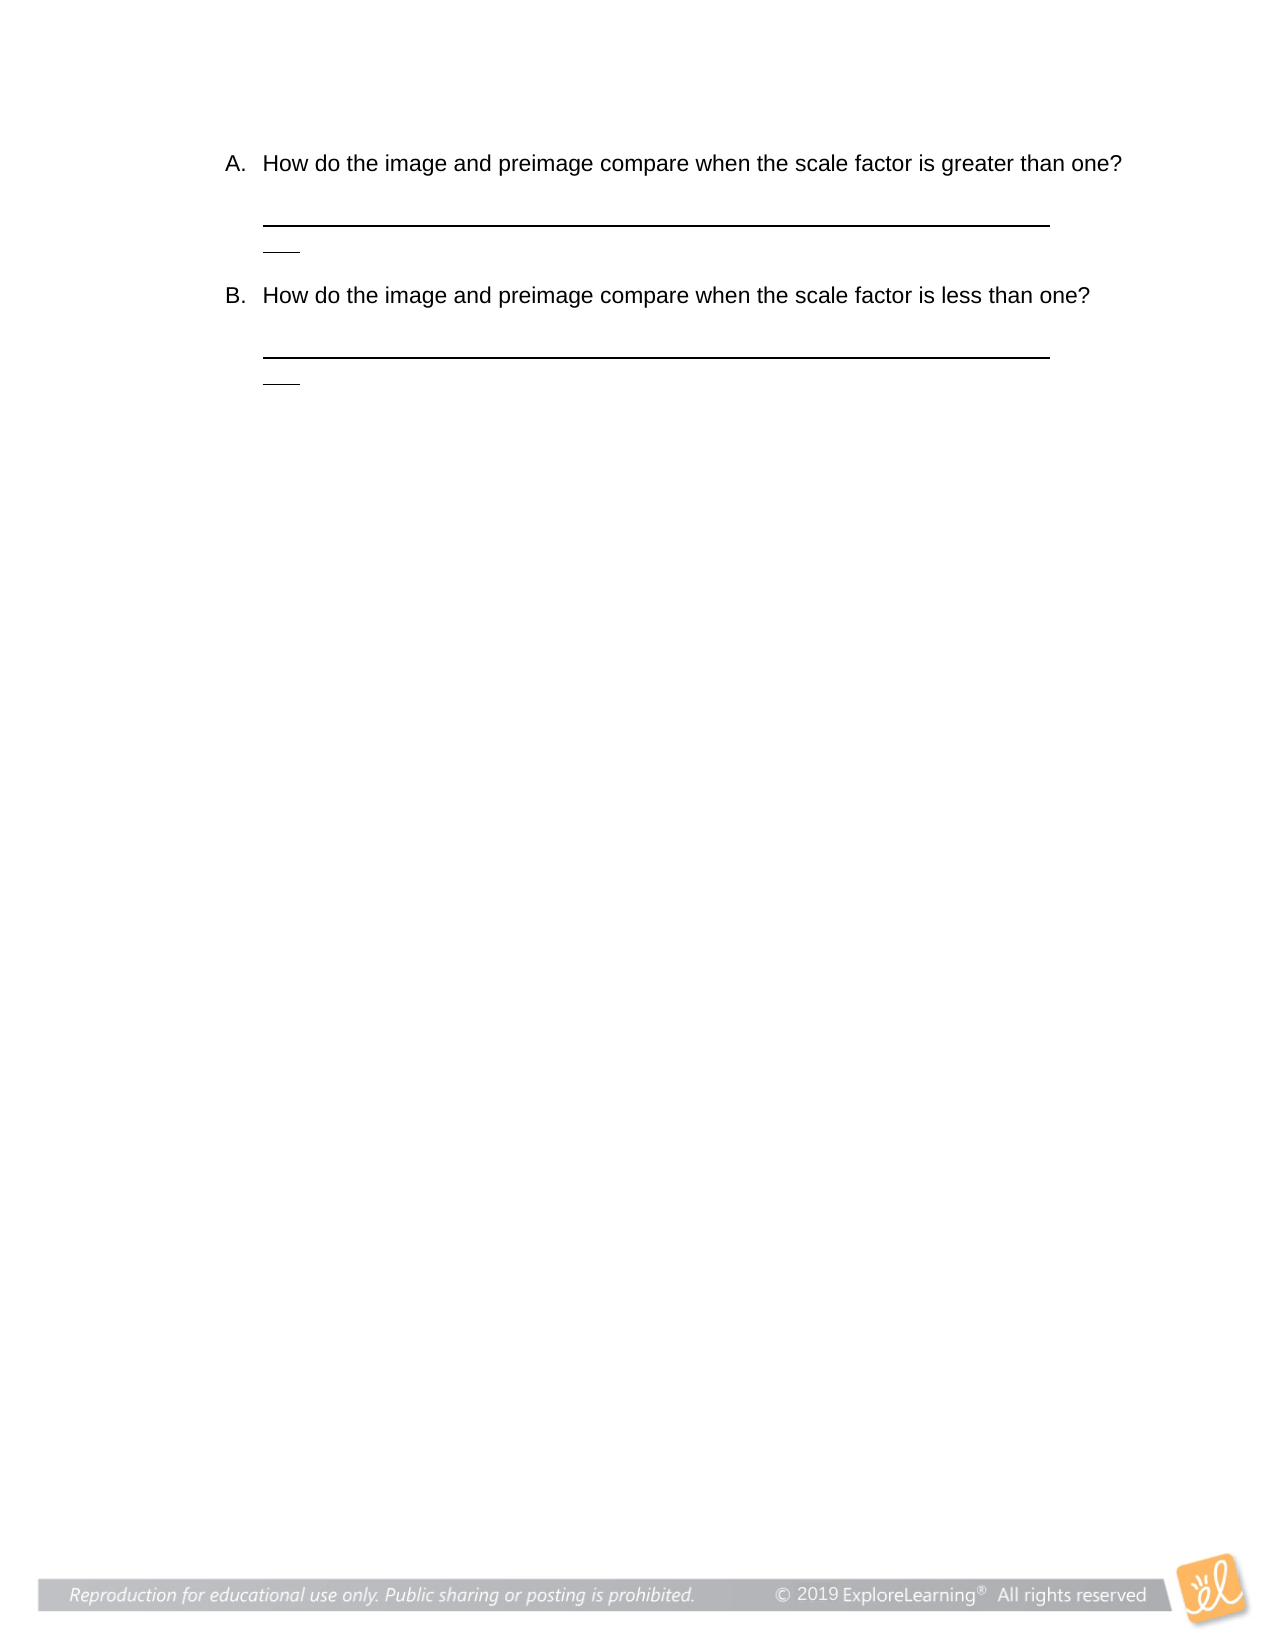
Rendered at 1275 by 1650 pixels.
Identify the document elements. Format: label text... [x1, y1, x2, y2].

list How do the image and preimage compare when the scale factor is greater than one? [225, 150, 1125, 176]
list How do the image and preimage compare when the scale factor is less than one? [225, 282, 1125, 308]
picture [0, 1538, 1275, 1650]
